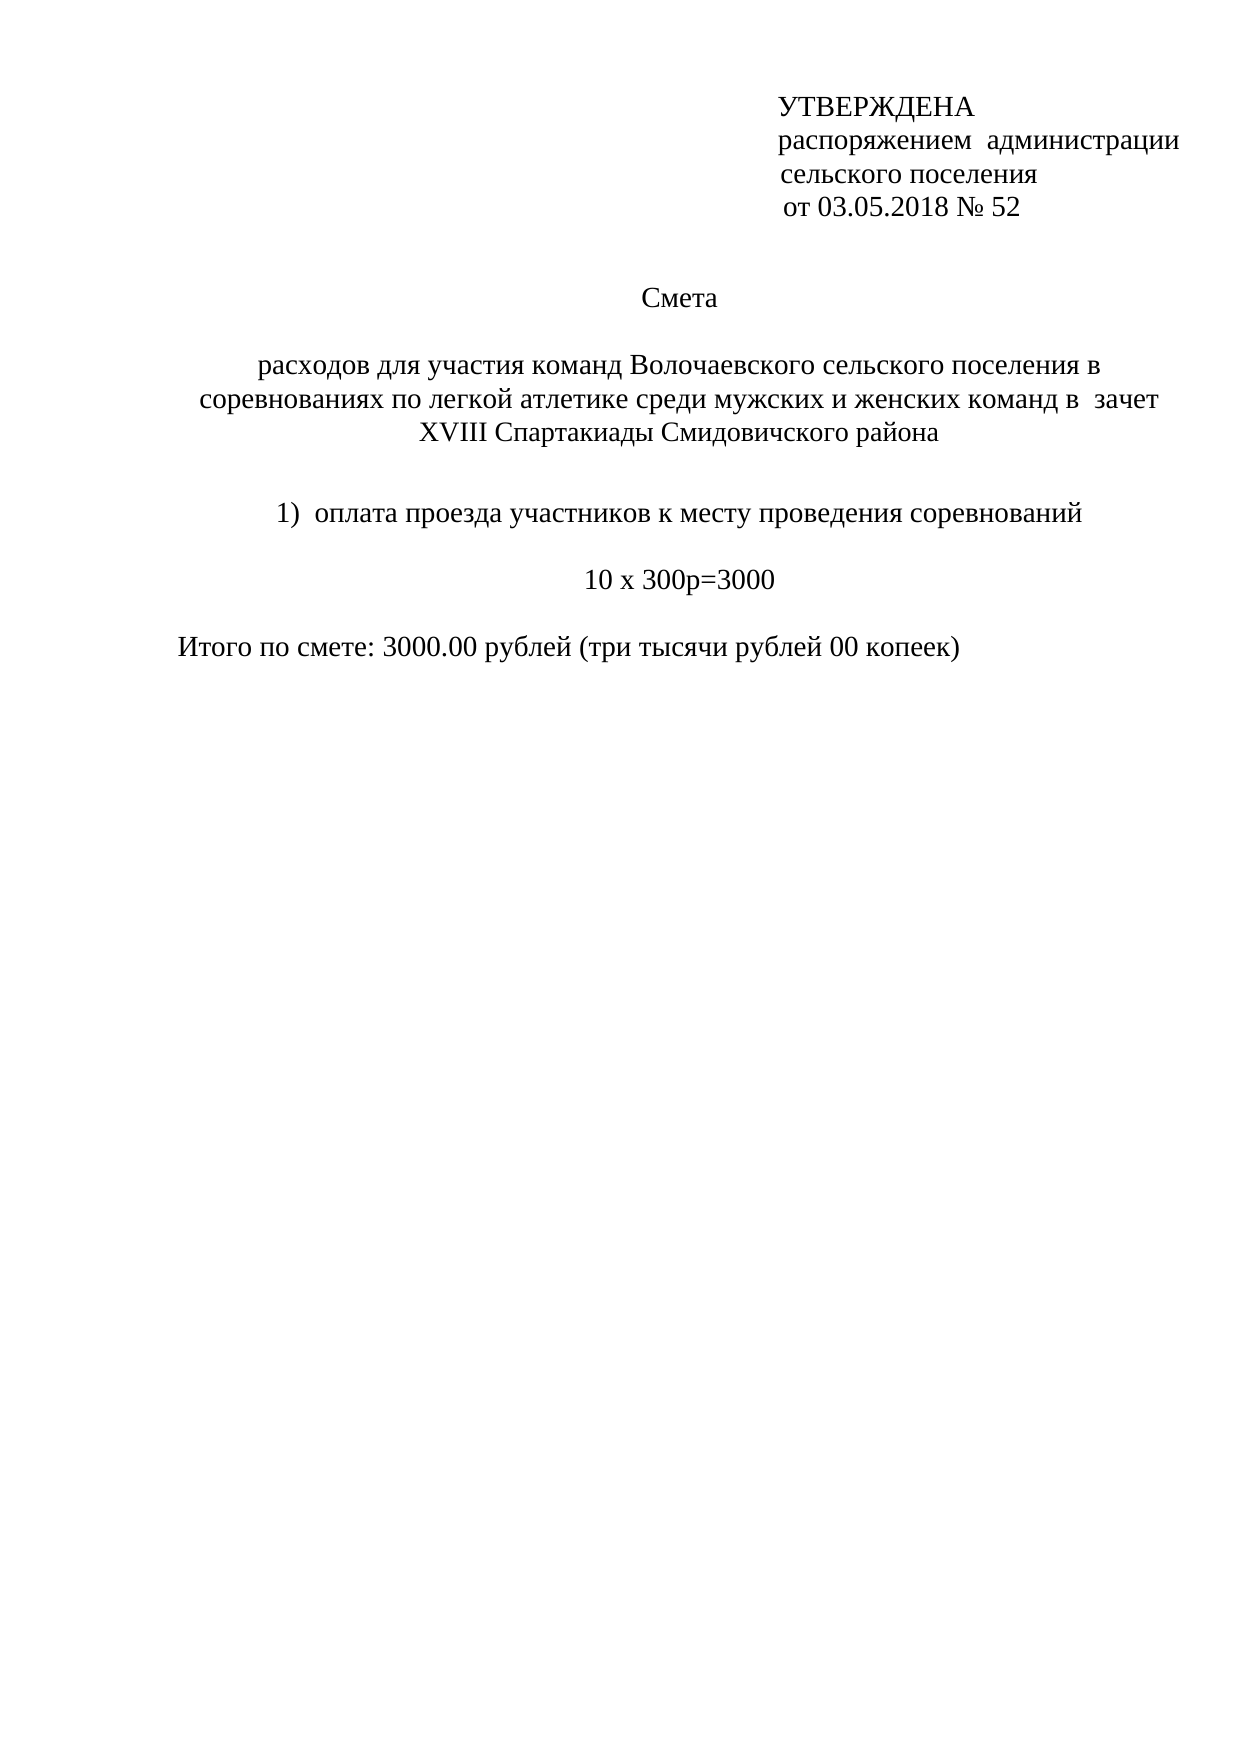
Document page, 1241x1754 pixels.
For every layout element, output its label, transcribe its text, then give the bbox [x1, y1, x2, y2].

text УТВЕРЖДЕНА [177, 89, 1181, 122]
text сельского поселения [177, 156, 1181, 189]
text от 03.05.2018 № 52 [177, 189, 1181, 223]
text Смета [177, 280, 1181, 314]
text Итого по смете: 3000.00 рублей (три тысячи рублей 00 копеек) [177, 629, 1181, 663]
text 1) оплата проезда участников к месту проведения соревнований [177, 495, 1181, 529]
text распоряжением администрации [177, 122, 1181, 156]
text 10 x 300р=3000 [177, 562, 1181, 596]
text расходов для участия команд Волочаевского сельского поселения в соревнованиях по легкой атлетике среди мужских и женских команд в зачет XVIII Спартакиады Смидовичского района [177, 347, 1181, 447]
